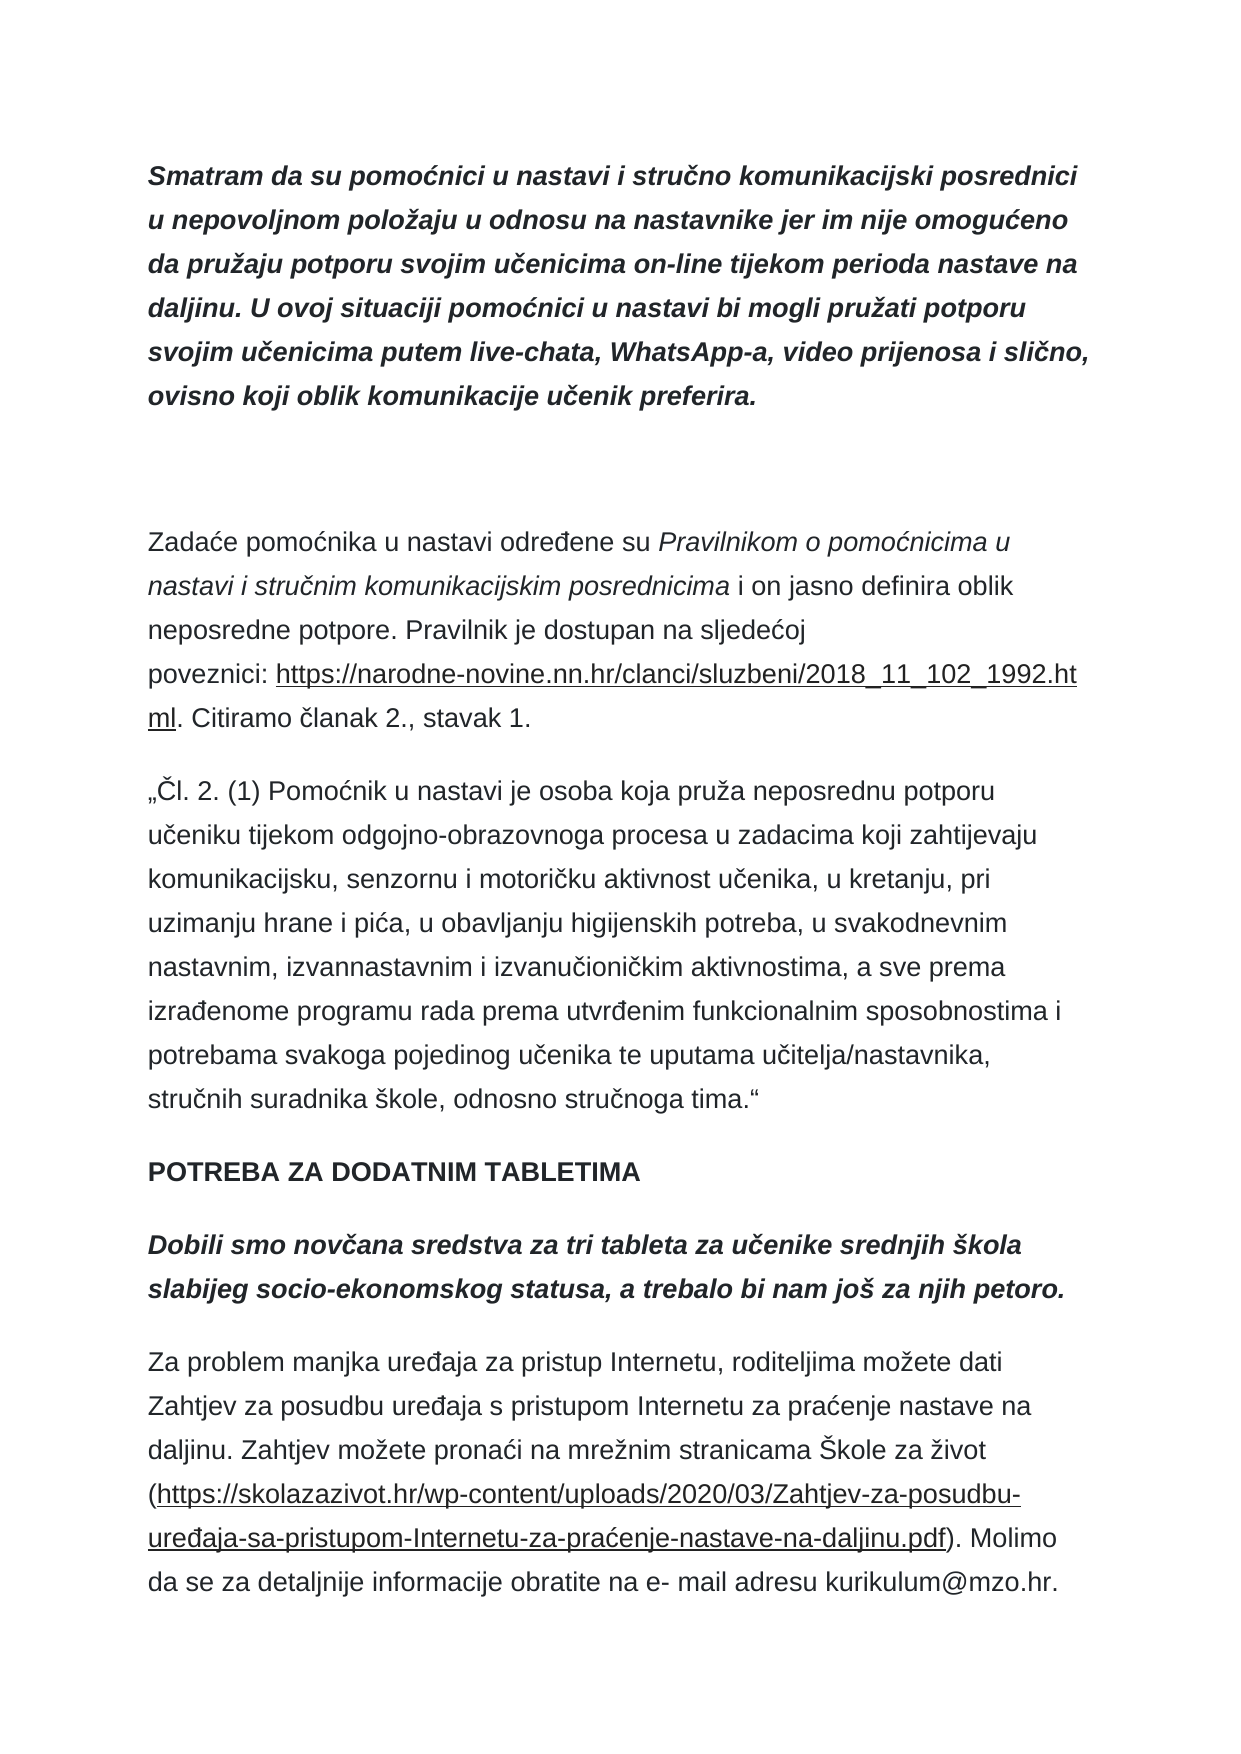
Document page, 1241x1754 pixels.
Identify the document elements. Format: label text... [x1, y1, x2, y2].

text Dobili smo novčana sredstva za tri tableta za učenike srednjih škola slabijeg socio-ekonomskog statusa, a trebalo bi nam još za njih petoro. [148, 1217, 1093, 1304]
text POTREBA ZA DODATNIM TABLETIMA [148, 1143, 1093, 1187]
text Zadaće pomoćnika u nastavi određene su Pravilnikom o pomoćnicima u nastavi i stručnim komunikacijskim posrednicima i on jasno definira oblik neposredne potpore. Pravilnik je dostupan na sljedećoj poveznici: https://narodne-novine.nn.hr/clanci/sluzbeni/2018_11_102_1992.html. Citiramo članak 2., stavak 1. [148, 514, 1093, 733]
text Smatram da su pomoćnici u nastavi i stručno komunikacijski posrednici u nepovoljnom položaju u odnosu na nastavnike jer im nije omogućeno da pružaju potporu svojim učenicima on-line tijekom perioda nastave na daljinu. U ovoj situaciji pomoćnici u nastavi bi mogli pružati potporu svojim učenicima putem live-chata, WhatsApp-a, video prijenosa i slično, ovisno koji oblik komunikacije učenik preferira. [148, 148, 1093, 411]
text „Čl. 2. (1) Pomoćnik u nastavi je osoba koja pruža neposrednu potporu učeniku tijekom odgojno-obrazovnoga procesa u zadacima koji zahtijevaju komunikacijsku, senzornu i motoričku aktivnost učenika, u kretanju, pri uzimanju hrane i pića, u obavljanju higijenskih potreba, u svakodnevnim nastavnim, izvannastavnim i izvanučioničkim aktivnostima, a sve prema izrađenome programu rada prema utvrđenim funkcionalnim sposobnostima i potrebama svakoga pojedinog učenika te uputama učitelja/nastavnika, stručnih suradnika škole, odnosno stručnoga tima.“ [148, 763, 1093, 1114]
text Za problem manjka uređaja za pristup Internetu, roditeljima možete dati Zahtjev za posudbu uređaja s pristupom Internetu za praćenje nastave na daljinu. Zahtjev možete pronaći na mrežnim stranicama Škole za život (https://skolazazivot.hr/wp-content/uploads/2020/03/Zahtjev-za-posudbu-uređaja-sa-pristupom-Internetu-za-praćenje-nastave-na-daljinu.pdf). Molimo da se za detaljnije informacije obratite na e- mail adresu kurikulum@mzo.hr. [148, 1334, 1093, 1597]
